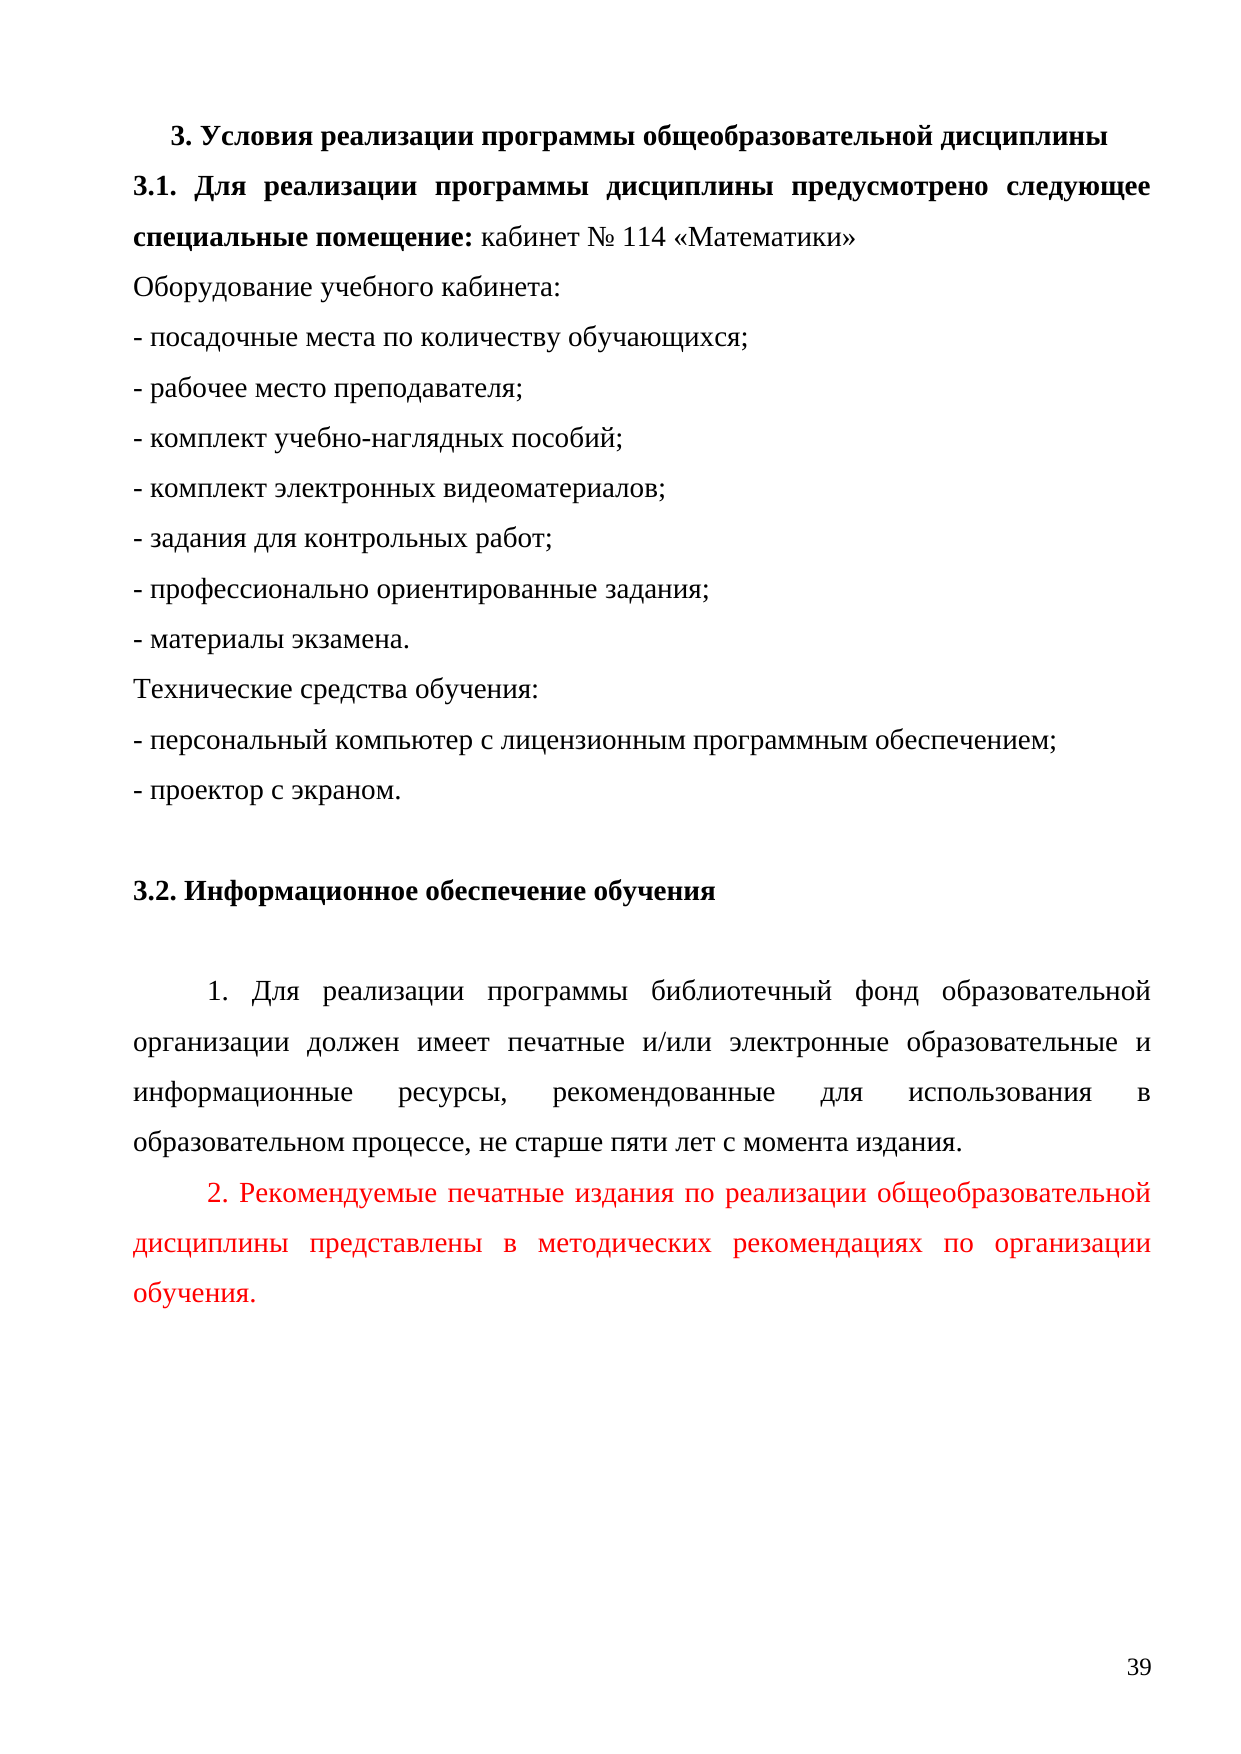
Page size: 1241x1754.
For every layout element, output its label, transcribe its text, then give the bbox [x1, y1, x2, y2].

text - профессионально ориентированные задания; [133, 571, 1152, 604]
text - персональный компьютер с лицензионным программным обеспечением; [133, 722, 1152, 755]
text - задания для контрольных работ; [133, 521, 1152, 554]
text - посадочные места по количеству обучающихся; [133, 319, 1152, 353]
text - комплект учебно-наглядных пособий; [133, 420, 1152, 453]
text 3.2. Информационное обеспечение обучения [133, 873, 1152, 906]
text - рабочее место преподавателя; [133, 370, 1152, 403]
text 2. Рекомендуемые печатные издания по реализации общеобразовательной дисциплины представлены в методических рекомендациях по организации обучения. [133, 1175, 1152, 1309]
text - проектор с экраном. [133, 772, 1152, 806]
text Оборудование учебного кабинета: [133, 269, 1152, 303]
text - комплект электронных видеоматериалов; [133, 470, 1152, 504]
text 3.1. Для реализации программы дисциплины предусмотрено следующее специальные помещение: кабинет № 114 «Математики» [133, 168, 1152, 252]
text - материалы экзамена. [133, 621, 1152, 655]
text 1. Для реализации программы библиотечный фонд образовательной организации должен имеет печатные и/или электронные образовательные и информационные ресурсы, рекомендованные для использования в образовательном процессе, не старше пяти лет с момента издания. [133, 973, 1152, 1158]
text Технические средства обучения: [133, 672, 1152, 705]
text 3. Условия реализации программы общеобразовательной дисциплины [133, 118, 1146, 152]
